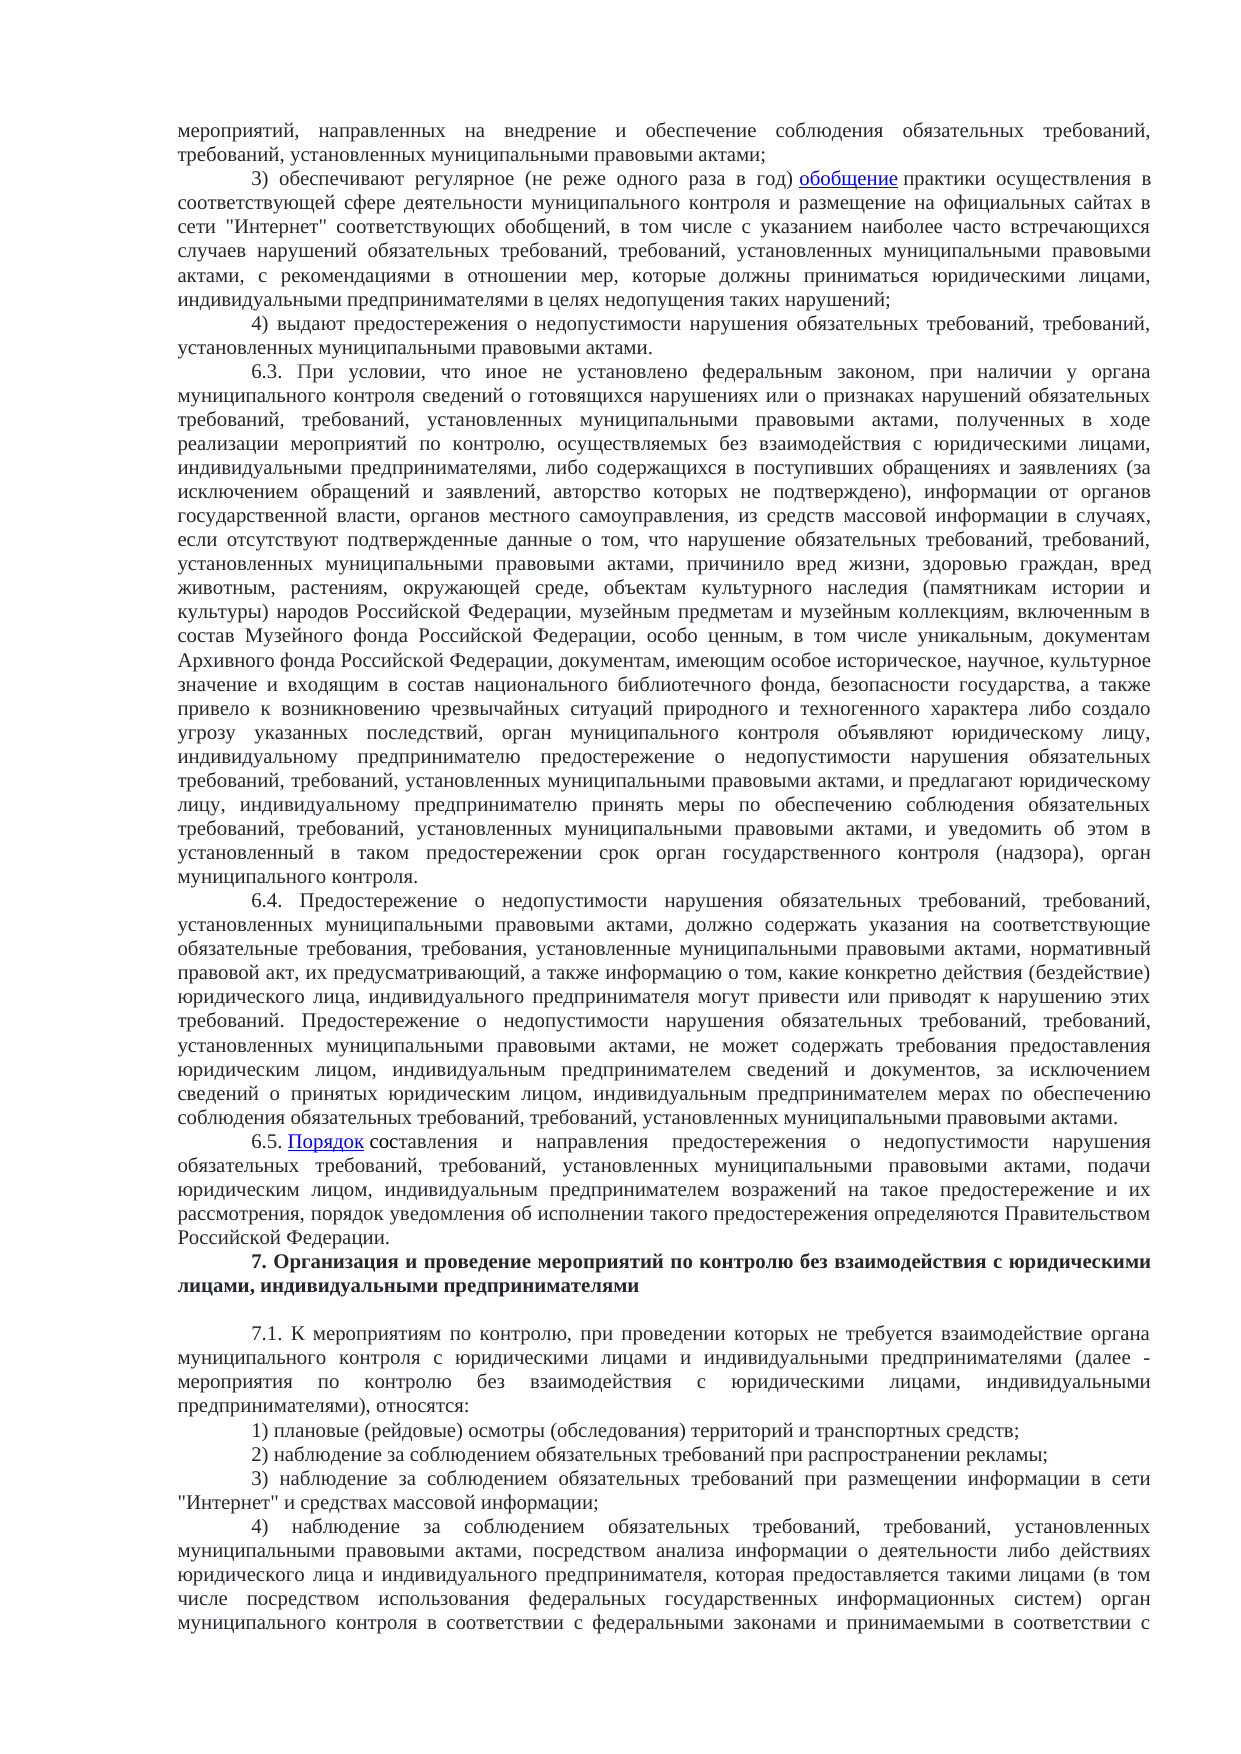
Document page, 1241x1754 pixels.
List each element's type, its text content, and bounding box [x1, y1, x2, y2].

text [177, 118, 1152, 166]
text 3) наблюдение за соблюдением обязательных требований при размещении информации в сети "Интернет" и средствах массовой информации; [177, 1466, 1152, 1514]
text 6.3. При условии, что иное не установлено федеральным законом, при наличии у органа муниципального контроля сведений о готовящихся нарушениях или о признаках нарушений обязательных требований, требований, установленных муниципальными правовыми актами, полученных в ходе реализации мероприятий по контролю, осуществляемых без взаимодействия с юридическими лицами, индивидуальными предпринимателями, либо содержащихся в поступивших обращениях и заявлениях (за исключением обращений и заявлений, авторство которых не подтверждено), информации от органов государственной власти, органов местного самоуправления, из средств массовой информации в случаях, если отсутствуют подтвержденные данные о том, что нарушение обязательных требований, требований, установленных муниципальными правовыми актами, причинило вред жизни, здоровью граждан, вред животным, растениям, окружающей среде, объектам культурного наследия (памятникам истории и культуры) народов Российской Федерации, музейным предметам и музейным коллекциям, включенным в состав Музейного фонда Российской Федерации, особо ценным, в том числе уникальным, документам Архивного фонда Российской Федерации, документам, имеющим особое историческое, научное, культурное значение и входящим в состав национального библиотечного фонда, безопасности государства, а также привело к возникновению чрезвычайных ситуаций природного и техногенного характера либо создало угрозу указанных последствий, орган муниципального контроля объявляют юридическому лицу, индивидуальному предпринимателю предостережение о недопустимости нарушения обязательных требований, требований, установленных муниципальными правовыми актами, и предлагают юридическому лицу, индивидуальному предпринимателю принять меры по обеспечению соблюдения обязательных требований, требований, установленных муниципальными правовыми актами, и уведомить об этом в установленный в таком предостережении срок орган государственного контроля (надзора), орган муниципального контроля. [177, 359, 1152, 888]
text 4) выдают предостережения о недопустимости нарушения обязательных требований, требований, установленных муниципальными правовыми актами. [177, 311, 1152, 359]
text 6.5. Порядок составления и направления предостережения о недопустимости нарушения обязательных требований, требований, установленных муниципальными правовыми актами, подачи юридическим лицом, индивидуальным предпринимателем возражений на такое предостережение и их рассмотрения, порядок уведомления об исполнении такого предостережения определяются Правительством Российской Федерации. [177, 1129, 1152, 1249]
text 7.1. К мероприятиям по контролю, при проведении которых не требуется взаимодействие органа муниципального контроля с юридическими лицами и индивидуальными предпринимателями (далее - мероприятия по контролю без взаимодействия с юридическими лицами, индивидуальными предпринимателями), относятся: [177, 1321, 1152, 1417]
text 7. Организация и проведение мероприятий по контролю без взаимодействия с юридическими лицами, индивидуальными предпринимателями [177, 1249, 1152, 1297]
text 3) обеспечивают регулярное (не реже одного раза в год) обобщение практики осуществления в соответствующей сфере деятельности муниципального контроля и размещение на официальных сайтах в сети "Интернет" соответствующих обобщений, в том числе с указанием наиболее часто встречающихся случаев нарушений обязательных требований, требований, установленных муниципальными правовыми актами, с рекомендациями в отношении мер, которые должны приниматься юридическими лицами, индивидуальными предпринимателями в целях недопущения таких нарушений; [177, 166, 1152, 311]
text 6.4. Предостережение о недопустимости нарушения обязательных требований, требований, установленных муниципальными правовыми актами, должно содержать указания на соответствующие обязательные требования, требования, установленные муниципальными правовыми актами, нормативный правовой акт, их предусматривающий, а также информацию о том, какие конкретно действия (бездействие) юридического лица, индивидуального предпринимателя могут привести или приводят к нарушению этих требований. Предостережение о недопустимости нарушения обязательных требований, требований, установленных муниципальными правовыми актами, не может содержать требования предоставления юридическим лицом, индивидуальным предпринимателем сведений и документов, за исключением сведений о принятых юридическим лицом, индивидуальным предпринимателем мерах по обеспечению соблюдения обязательных требований, требований, установленных муниципальными правовыми актами. [177, 888, 1152, 1129]
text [177, 1514, 1152, 1634]
text 1) плановые (рейдовые) осмотры (обследования) территорий и транспортных средств; [177, 1417, 1152, 1442]
text 2) наблюдение за соблюдением обязательных требований при распространении рекламы; [177, 1442, 1152, 1466]
